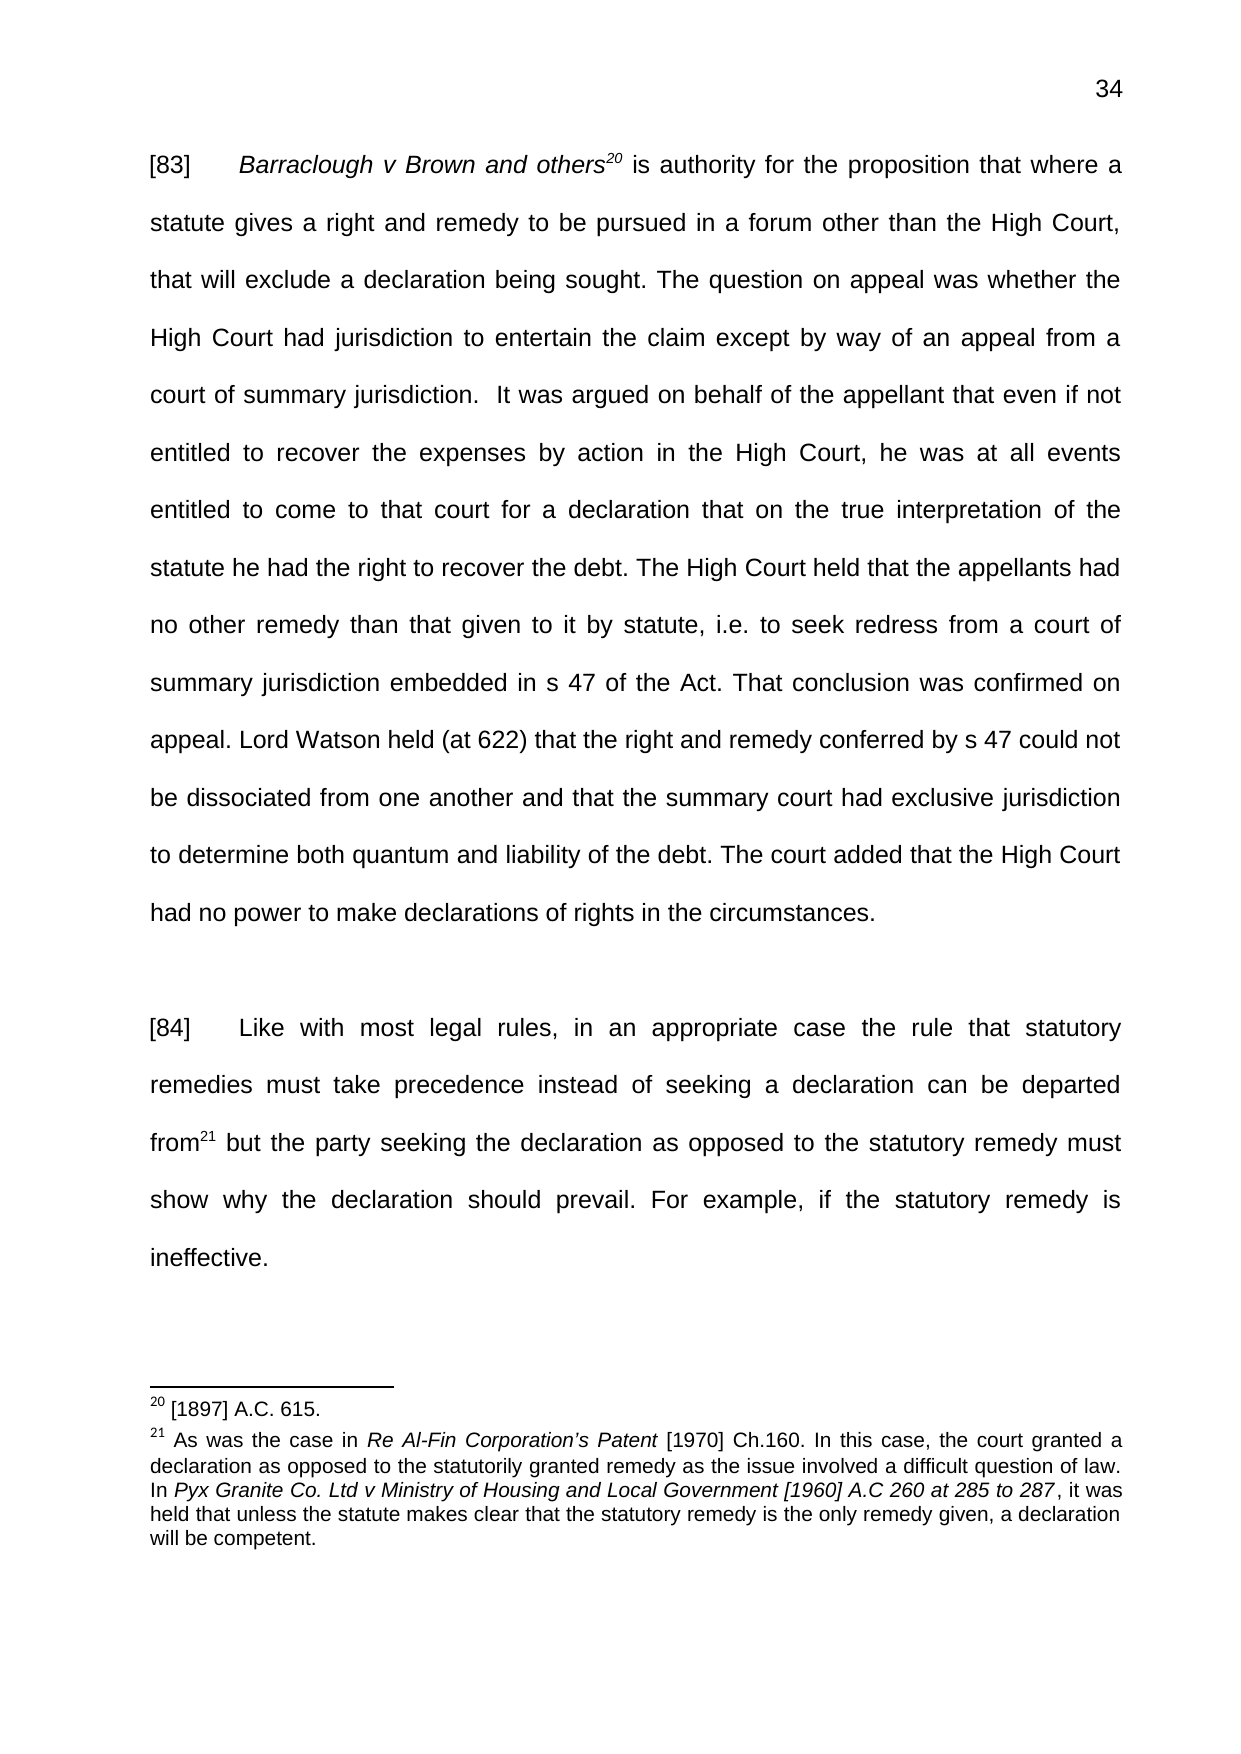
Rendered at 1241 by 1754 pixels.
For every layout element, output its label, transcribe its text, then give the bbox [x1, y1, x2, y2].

list Like with most legal rules, in an appropriate case the rule that statutory remedies must take precedence instead of seeking a declaration can be departed from but the party seeking the declaration as opposed to the statutory remedy must show why the declaration should prevail. For example, if the statutory remedy is ineffective. [149, 1012, 1123, 1271]
list Barraclough v Brown and others is authority for the proposition that where a statute gives a right and remedy to be pursued in a forum other than the High Court, that will exclude a declaration being sought. The question on appeal was whether the High Court had jurisdiction to entertain the claim except by way of an appeal from a court of summary jurisdiction. It was argued on behalf of the appellant that even if not entitled to recover the expenses by action in the High Court, he was at all events entitled to come to that court for a declaration that on the true interpretation of the statute he had the right to recover the debt. The High Court held that the appellants had no other remedy than that given to it by statute, i.e. to seek redress from a court of summary jurisdiction embedded in s 47 of the Act. That conclusion was confirmed on appeal. Lord Watson held (at 622) that the right and remedy conferred by s 47 could not be dissociated from one another and that the summary court had exclusive jurisdiction to determine both quantum and liability of the debt. The court added that the High Court had no power to make declarations of rights in the circumstances. [149, 150, 1123, 926]
